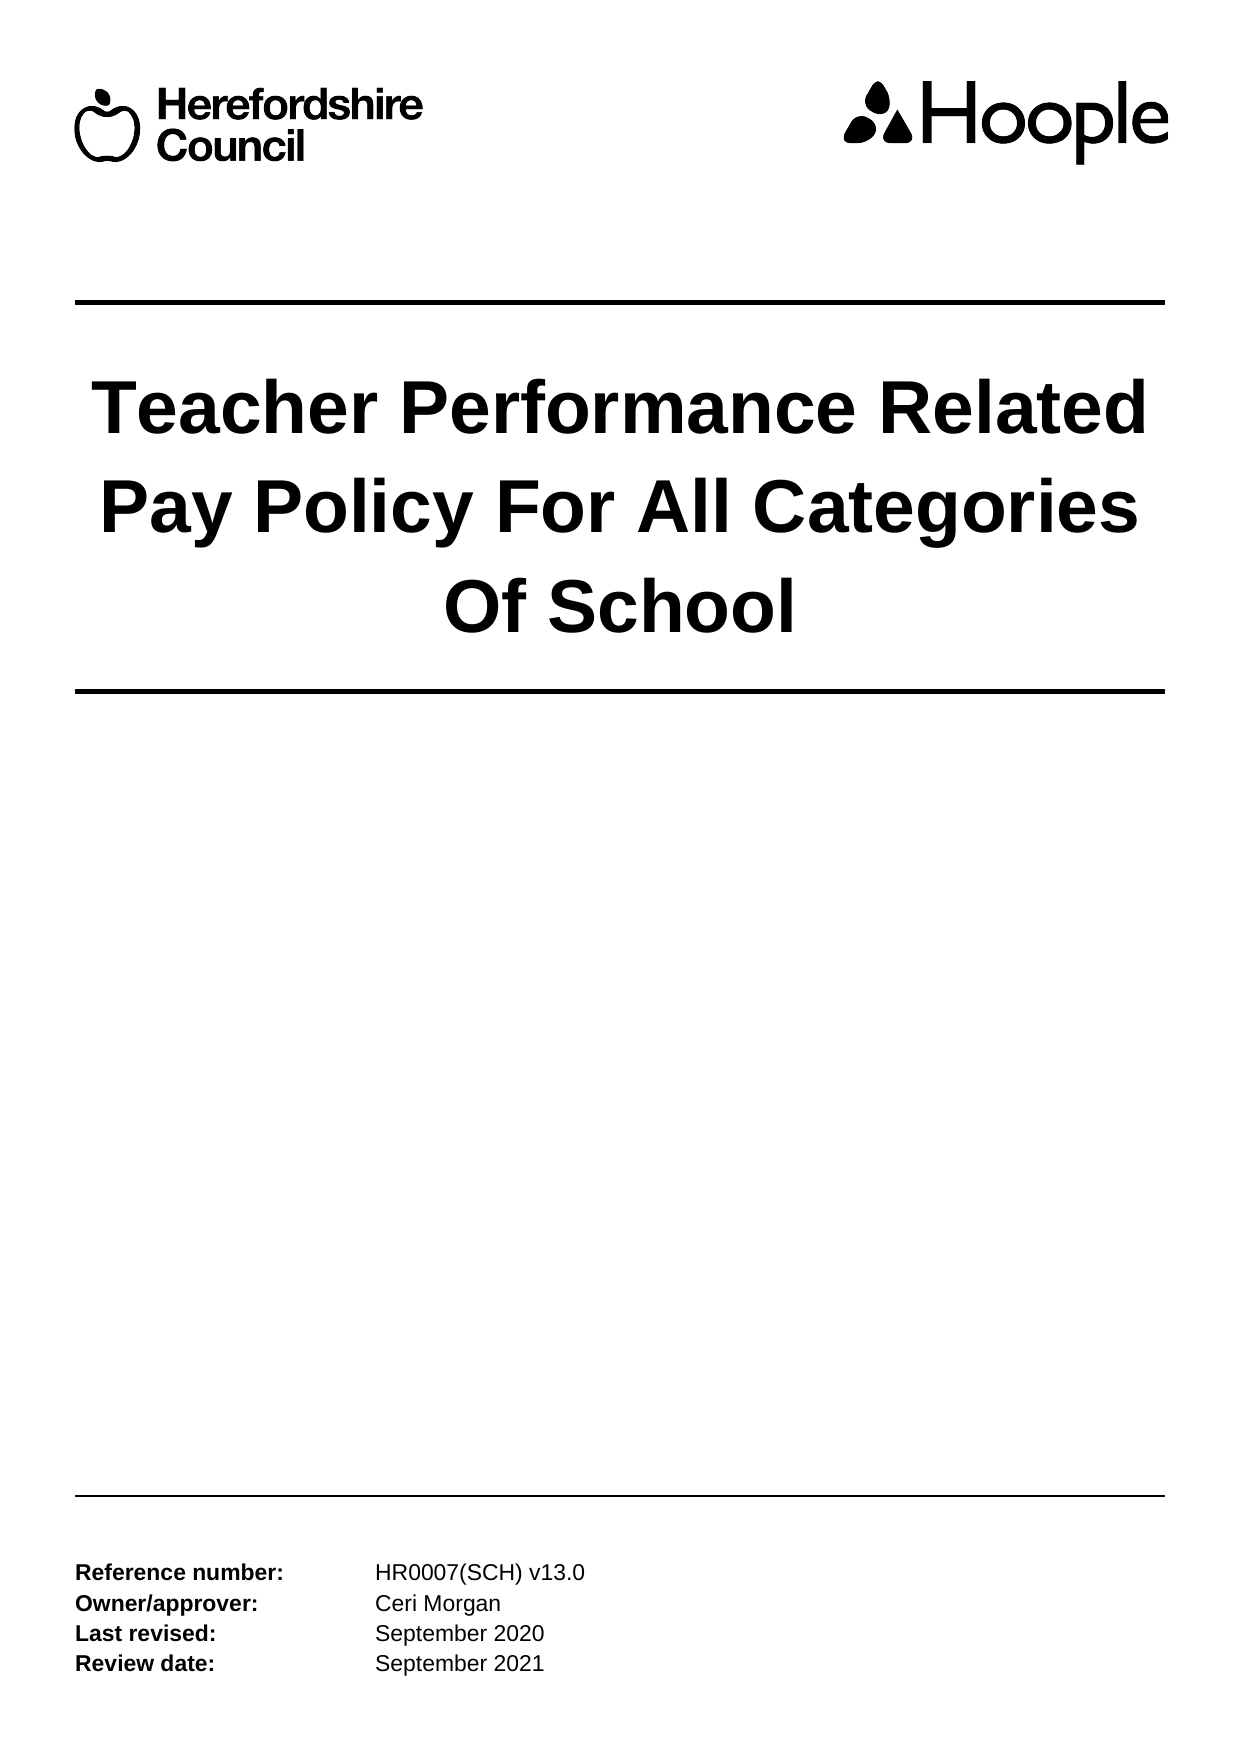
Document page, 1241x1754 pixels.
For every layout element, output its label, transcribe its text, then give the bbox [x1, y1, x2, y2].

title Teacher Performance Related Pay Policy For All Categories Of School [75, 305, 1165, 689]
picture [49, 59, 453, 187]
picture [843, 81, 1169, 165]
